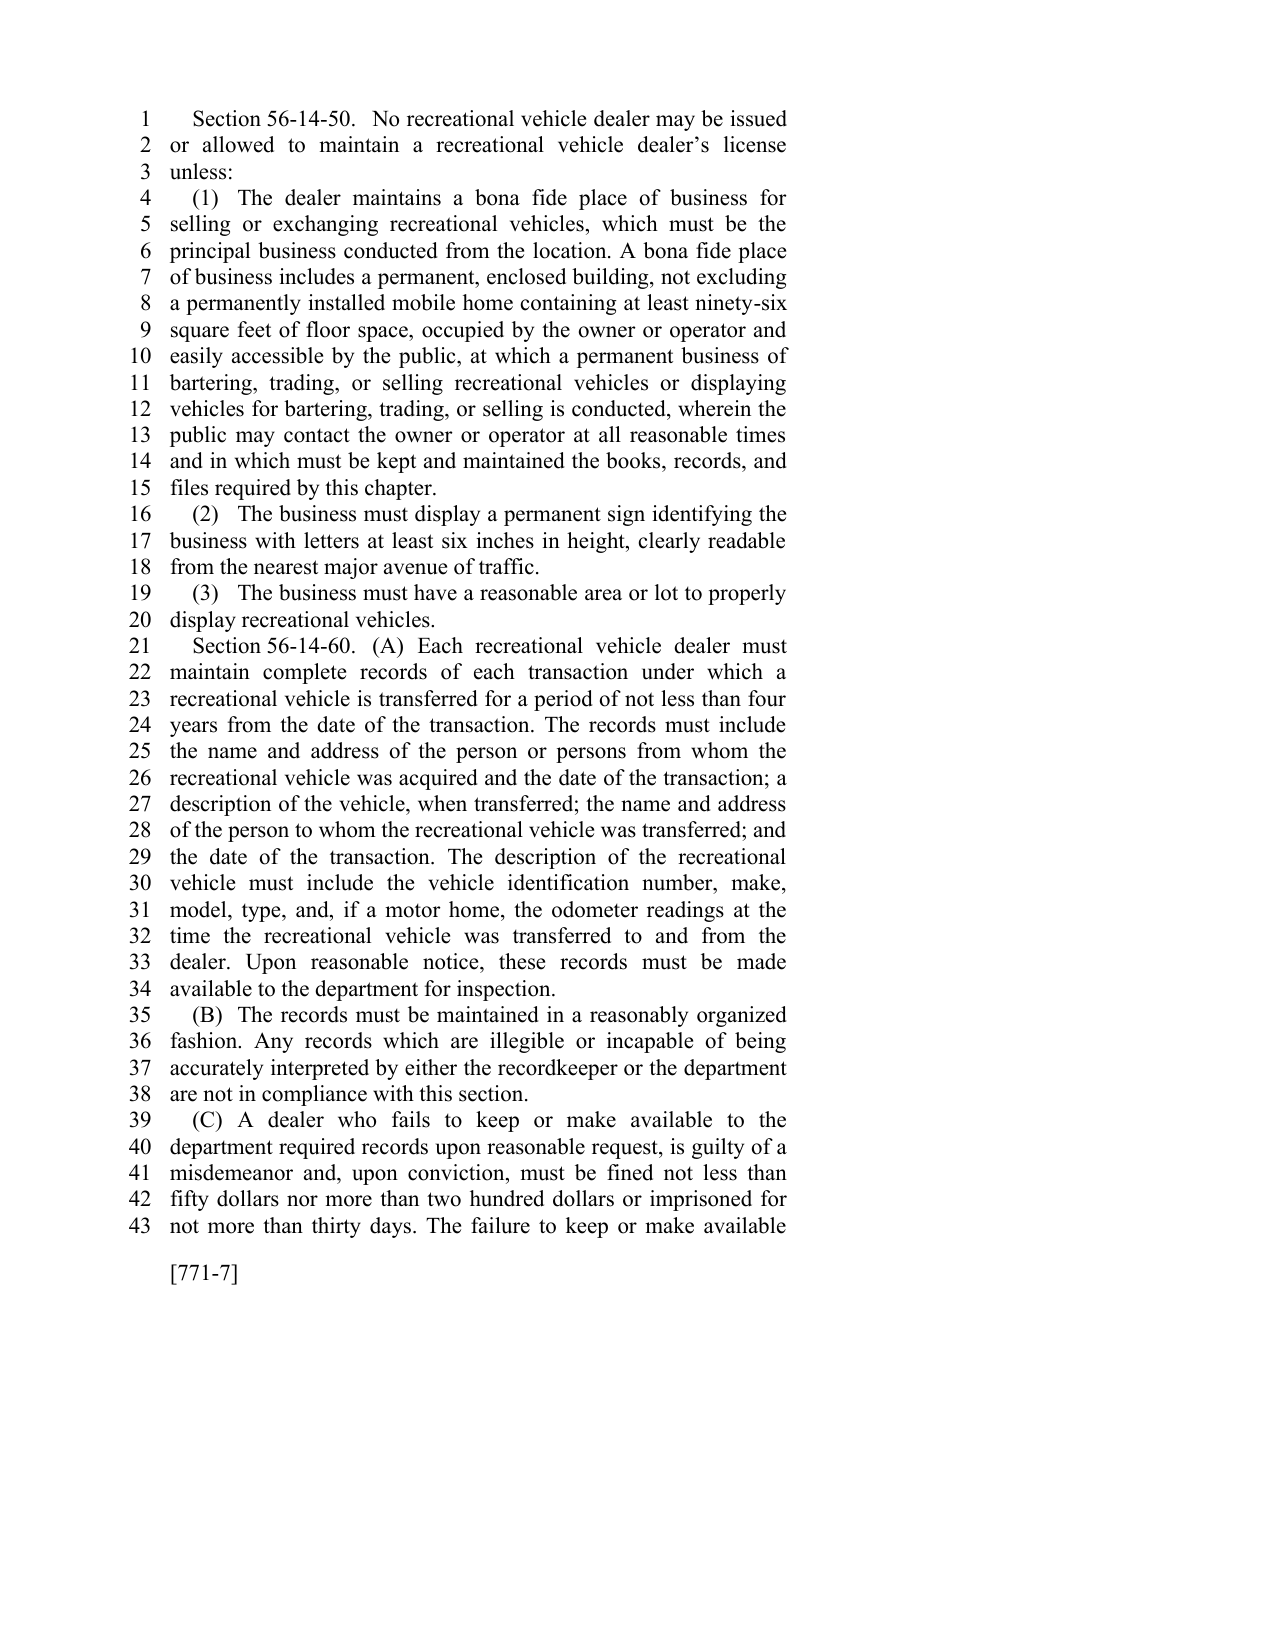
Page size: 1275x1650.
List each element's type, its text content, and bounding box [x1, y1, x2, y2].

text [169, 1106, 787, 1238]
text Section 56-14-60. (A) Each recreational vehicle dealer must maintain complete records of each transaction under which a recreational vehicle is transferred for a period of not less than four years from the date of the transaction. The records must include the name and address of the person or persons from whom the recreational vehicle was acquired and the date of the transaction; a description of the vehicle, when transferred; the name and address of the person to whom the recreational vehicle was transferred; and the date of the transaction. The description of the recreational vehicle must include the vehicle identification number, make, model, type, and, if a motor home, the odometer readings at the time the recreational vehicle was transferred to and from the dealer. Upon reasonable notice, these records must be made available to the department for inspection. [169, 632, 787, 1001]
text (2) The business must display a permanent sign identifying the business with letters at least six inches in height, clearly readable from the nearest major avenue of traffic. [169, 500, 787, 579]
text (1) The dealer maintains a bona fide place of business for selling or exchanging recreational vehicles, which must be the principal business conducted from the location. A bona fide place of business includes a permanent, enclosed building, not excluding a permanently installed mobile home containing at least ninety-six square feet of floor space, occupied by the owner or operator and easily accessible by the public, at which a permanent business of bartering, trading, or selling recreational vehicles or displaying vehicles for bartering, trading, or selling is conducted, wherein the public may contact the owner or operator at all reasonable times and in which must be kept and maintained the books, records, and files required by this chapter. [169, 184, 787, 500]
text Section 56-14-50. No recreational vehicle dealer may be issued or allowed to maintain a recreational vehicle dealer’s license unless: [169, 105, 787, 184]
text (B) The records must be maintained in a reasonably organized fashion. Any records which are illegible or incapable of being accurately interpreted by either the recordkeeper or the department are not in compliance with this section. [169, 1001, 787, 1106]
text (3) The business must have a reasonable area or lot to properly display recreational vehicles. [169, 579, 787, 632]
